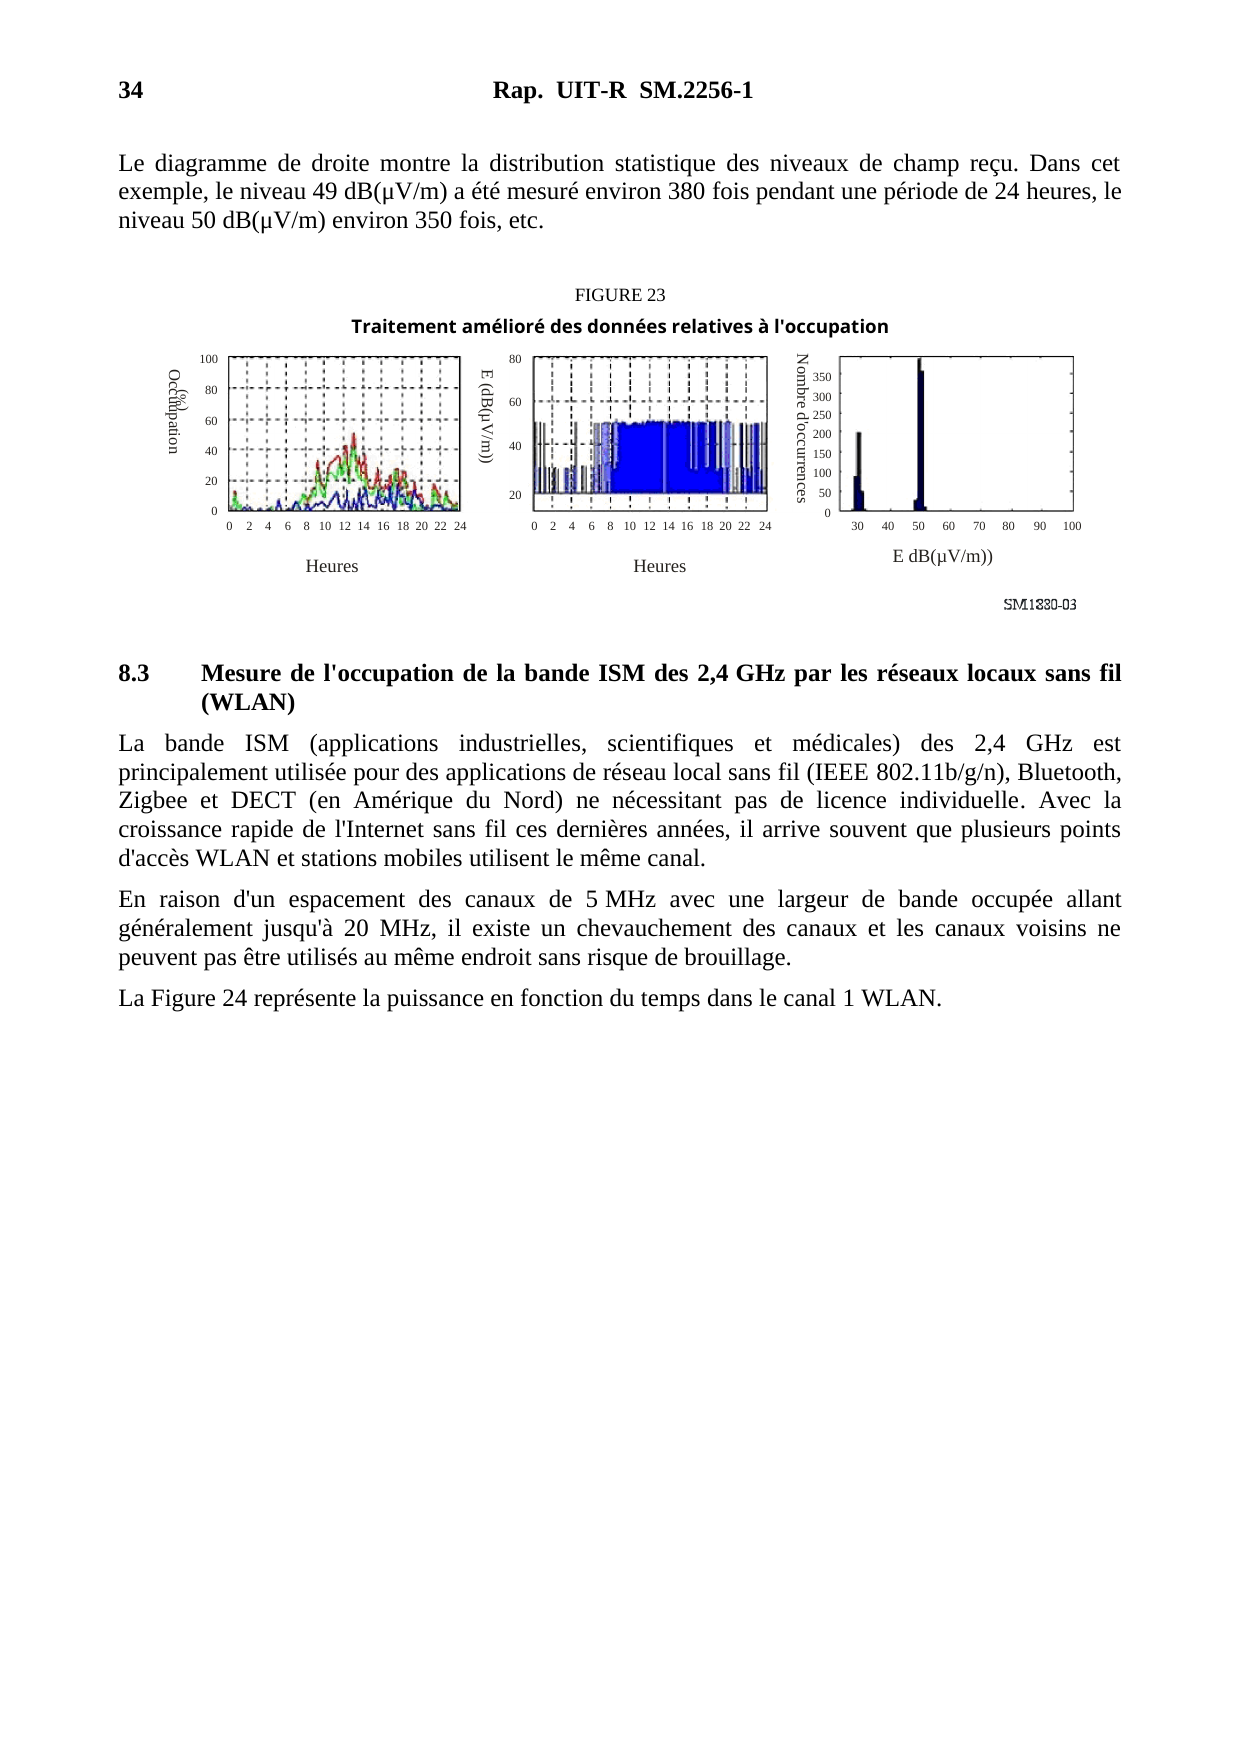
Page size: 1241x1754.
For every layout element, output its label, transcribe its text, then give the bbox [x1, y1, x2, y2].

text Figure 23 [118, 284, 1122, 306]
subtitle 8.3 Mesure de l'occupation de la bande ISM des 2,4 GHz par les réseaux locaux sans fil (WLAN) [118, 658, 1122, 716]
text Le diagramme de droite montre la distribution statistique des niveaux de champ reçu. Dans cet exemple, le niveau 49 dB(μV/m) a été mesuré environ 380 fois pendant une période de 24 heures, le niveau 50 dB(μV/m) environ 350 fois, etc. [118, 148, 1122, 234]
text La Figure 24 représente la puissance en fonction du temps dans le canal 1 WLAN. [118, 983, 1122, 1012]
title Traitement amélioré des données relatives à l'occupation [118, 314, 1122, 339]
text La bande ISM (applications industrielles, scientifiques et médicales) des 2,4 GHz est principalement utilisée pour des applications de réseau local sans fil (IEEE 802.11b/g/n), Bluetooth, Zigbee et DECT (en Amérique du Nord) ne nécessitant pas de licence individuelle. Avec la croissance rapide de l'Internet sans fil ces dernières années, il arrive souvent que plusieurs points d'accès WLAN et stations mobiles utilisent le même canal. [118, 728, 1122, 872]
picture [227, 355, 1075, 513]
text En raison d'un espacement des canaux de 5 MHz avec une largeur de bande occupée allant généralement jusqu'à 20 MHz, il existe un chevauchement des canaux et les canaux voisins ne peuvent pas être utilisés au même endroit sans risque de brouillage. [118, 884, 1122, 971]
